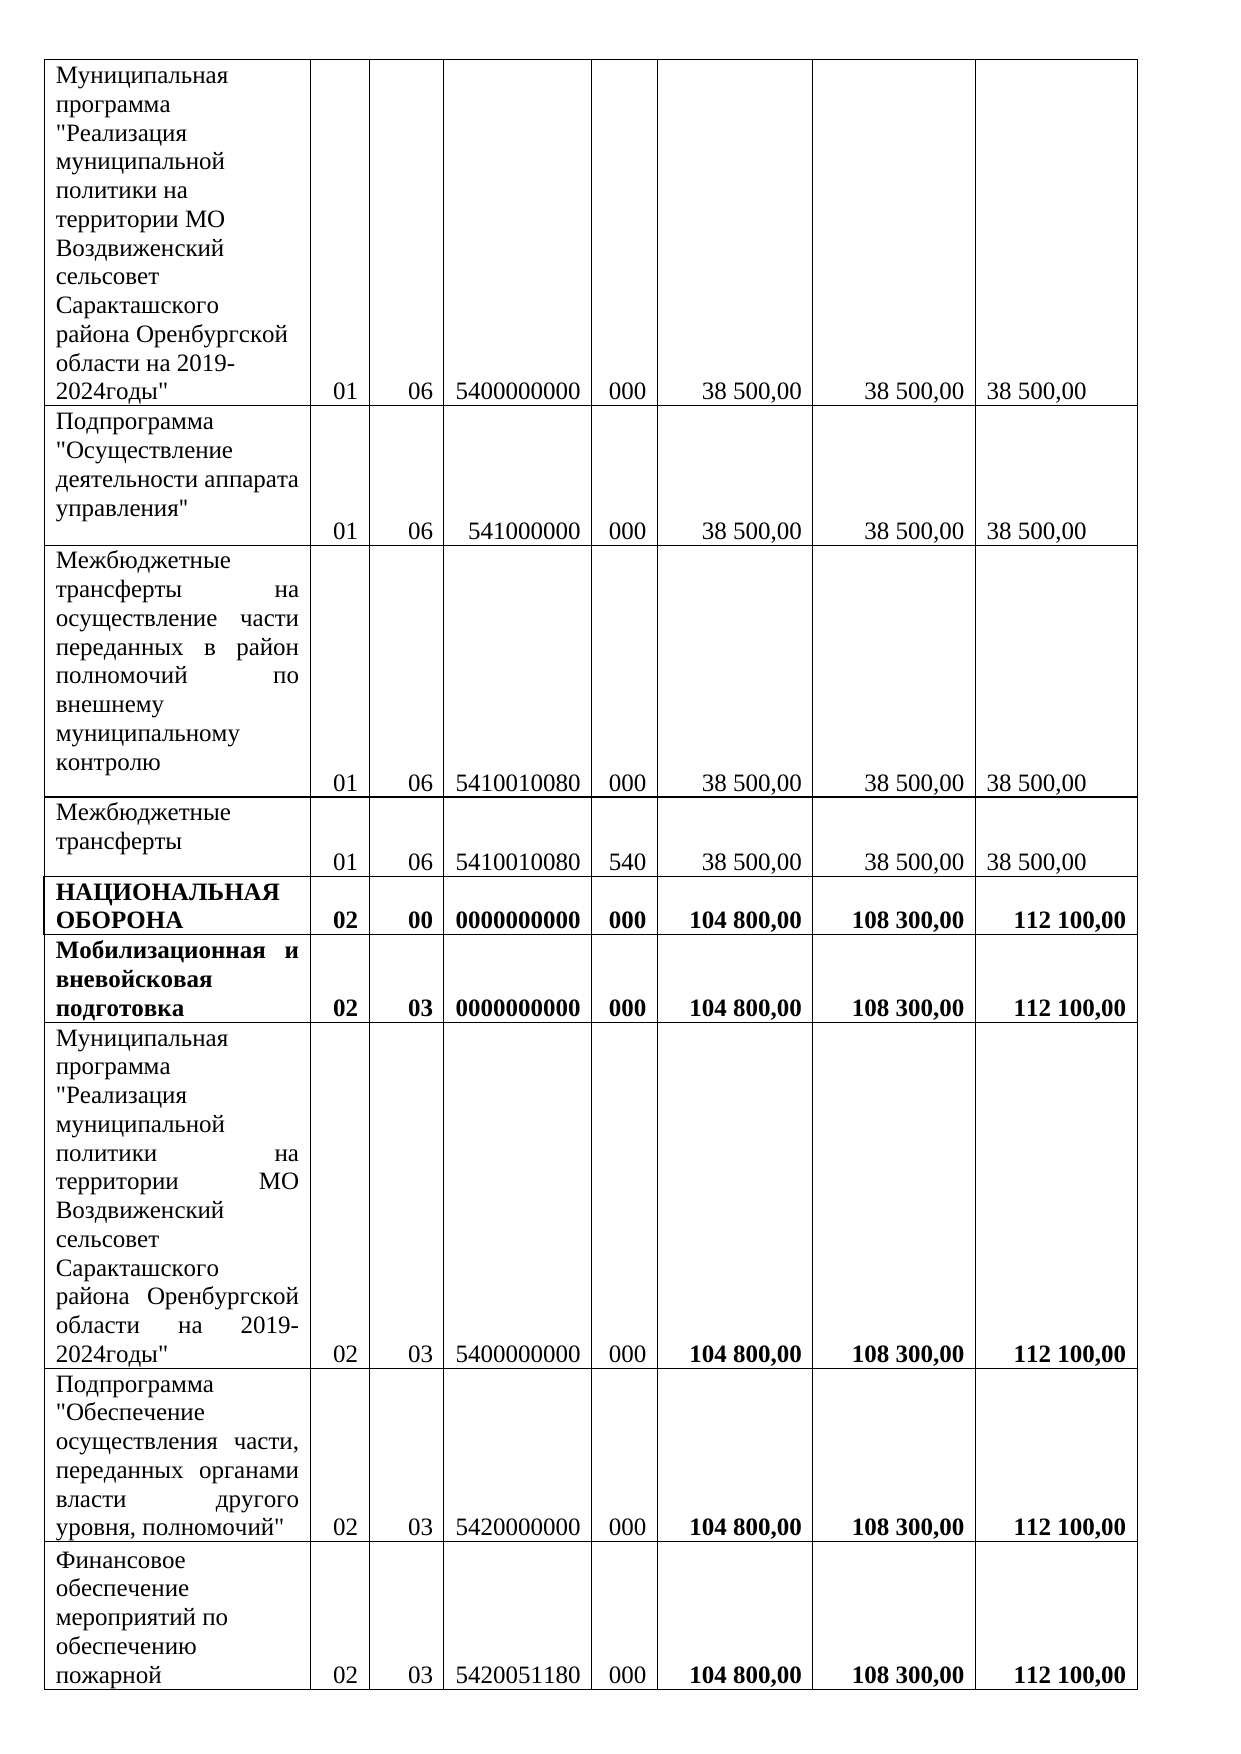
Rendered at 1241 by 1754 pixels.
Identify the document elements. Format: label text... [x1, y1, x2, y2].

table_cell 06 [370, 798, 443, 876]
table_cell 104 800,00 [658, 1542, 812, 1688]
table_cell Межбюджетные трансферты [45, 798, 310, 876]
table_cell Межбюджетные трансферты на осуществление части переданных в район полномочий по внешнему муниципальному контролю [45, 546, 310, 796]
table_cell 104 800,00 [658, 1023, 812, 1368]
table_cell 38 500,00 [658, 60, 812, 405]
table_cell 540 [592, 798, 657, 876]
table_cell 38 500,00 [976, 546, 1137, 796]
table_cell 02 [311, 1023, 369, 1368]
table_cell 03 [370, 1542, 443, 1688]
table_cell 03 [370, 1369, 443, 1541]
table_cell НАЦИОНАЛЬНАЯ ОБОРОНА [45, 877, 310, 934]
table_cell 03 [370, 1023, 443, 1368]
table_cell 38 500,00 [813, 798, 975, 876]
table_cell 00 [370, 877, 443, 934]
table_cell 108 300,00 [813, 877, 975, 934]
table_cell Подпрограмма "Обеспечение осуществления части, переданных органами власти другого уровня, полномочий" [45, 1369, 310, 1541]
table_cell 02 [311, 1542, 369, 1688]
table_cell 01 [311, 798, 369, 876]
table_cell 02 [311, 877, 369, 934]
table_cell 5410010080 [444, 546, 591, 796]
table_cell 38 500,00 [813, 546, 975, 796]
table_cell 02 [311, 935, 369, 1022]
table_cell 38 500,00 [658, 406, 812, 544]
table_cell 38 500,00 [976, 60, 1137, 405]
table_cell 112 100,00 [976, 877, 1137, 934]
table_cell 38 500,00 [658, 546, 812, 796]
table_cell 01 [311, 60, 369, 405]
table_cell 0000000000 [444, 935, 591, 1022]
table_cell 38 500,00 [813, 406, 975, 544]
table_cell 5400000000 [444, 1023, 591, 1368]
table_cell 03 [370, 935, 443, 1022]
table_cell 112 100,00 [976, 1369, 1137, 1541]
table_cell 06 [370, 406, 443, 544]
table_cell 000 [592, 877, 657, 934]
table_cell 06 [370, 546, 443, 796]
table_cell 000 [592, 546, 657, 796]
table_cell 000 [592, 1542, 657, 1688]
table_cell 01 [311, 406, 369, 544]
table_cell 104 800,00 [658, 877, 812, 934]
table_cell 112 100,00 [976, 1542, 1137, 1688]
table_cell 112 100,00 [976, 1023, 1137, 1368]
table_cell 108 300,00 [813, 1542, 975, 1688]
table_cell 112 100,00 [976, 935, 1137, 1022]
table_cell 541000000 [444, 406, 591, 544]
table_cell 000 [592, 935, 657, 1022]
table_cell 01 [311, 546, 369, 796]
table_cell 104 800,00 [658, 935, 812, 1022]
table_cell 38 500,00 [658, 798, 812, 876]
table_cell 38 500,00 [976, 798, 1137, 876]
table_cell 000 [592, 1369, 657, 1541]
table_cell 5400000000 [444, 60, 591, 405]
table_cell Подпрограмма "Осуществление деятельности аппарата управления" [45, 406, 310, 544]
table_cell 5410010080 [444, 798, 591, 876]
table_cell Муниципальная программа "Реализация муниципальной политики на территории МО Воздвиженский сельсовет Саракташского района Оренбургской области на 2019-2024годы" [45, 1023, 310, 1368]
table_cell 000 [592, 406, 657, 544]
table_cell Мобилизационная и вневойсковая подготовка [45, 935, 310, 1022]
table_cell 38 500,00 [976, 406, 1137, 544]
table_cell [45, 1542, 310, 1688]
table_cell 000 [592, 60, 657, 405]
table_cell 000 [592, 1023, 657, 1368]
table_cell 02 [311, 1369, 369, 1541]
table_cell 5420051180 [444, 1542, 591, 1688]
table_cell 06 [370, 60, 443, 405]
table_cell 5420000000 [444, 1369, 591, 1541]
table_cell Муниципальная программа "Реализация муниципальной политики на территории МО Воздвиженский сельсовет Саракташского района Оренбургской области на 2019-2024годы" [45, 60, 310, 405]
table_cell 108 300,00 [813, 935, 975, 1022]
table_cell 104 800,00 [658, 1369, 812, 1541]
table_cell 0000000000 [444, 877, 591, 934]
table_cell 38 500,00 [813, 60, 975, 405]
table_cell 108 300,00 [813, 1023, 975, 1368]
table_cell 108 300,00 [813, 1369, 975, 1541]
